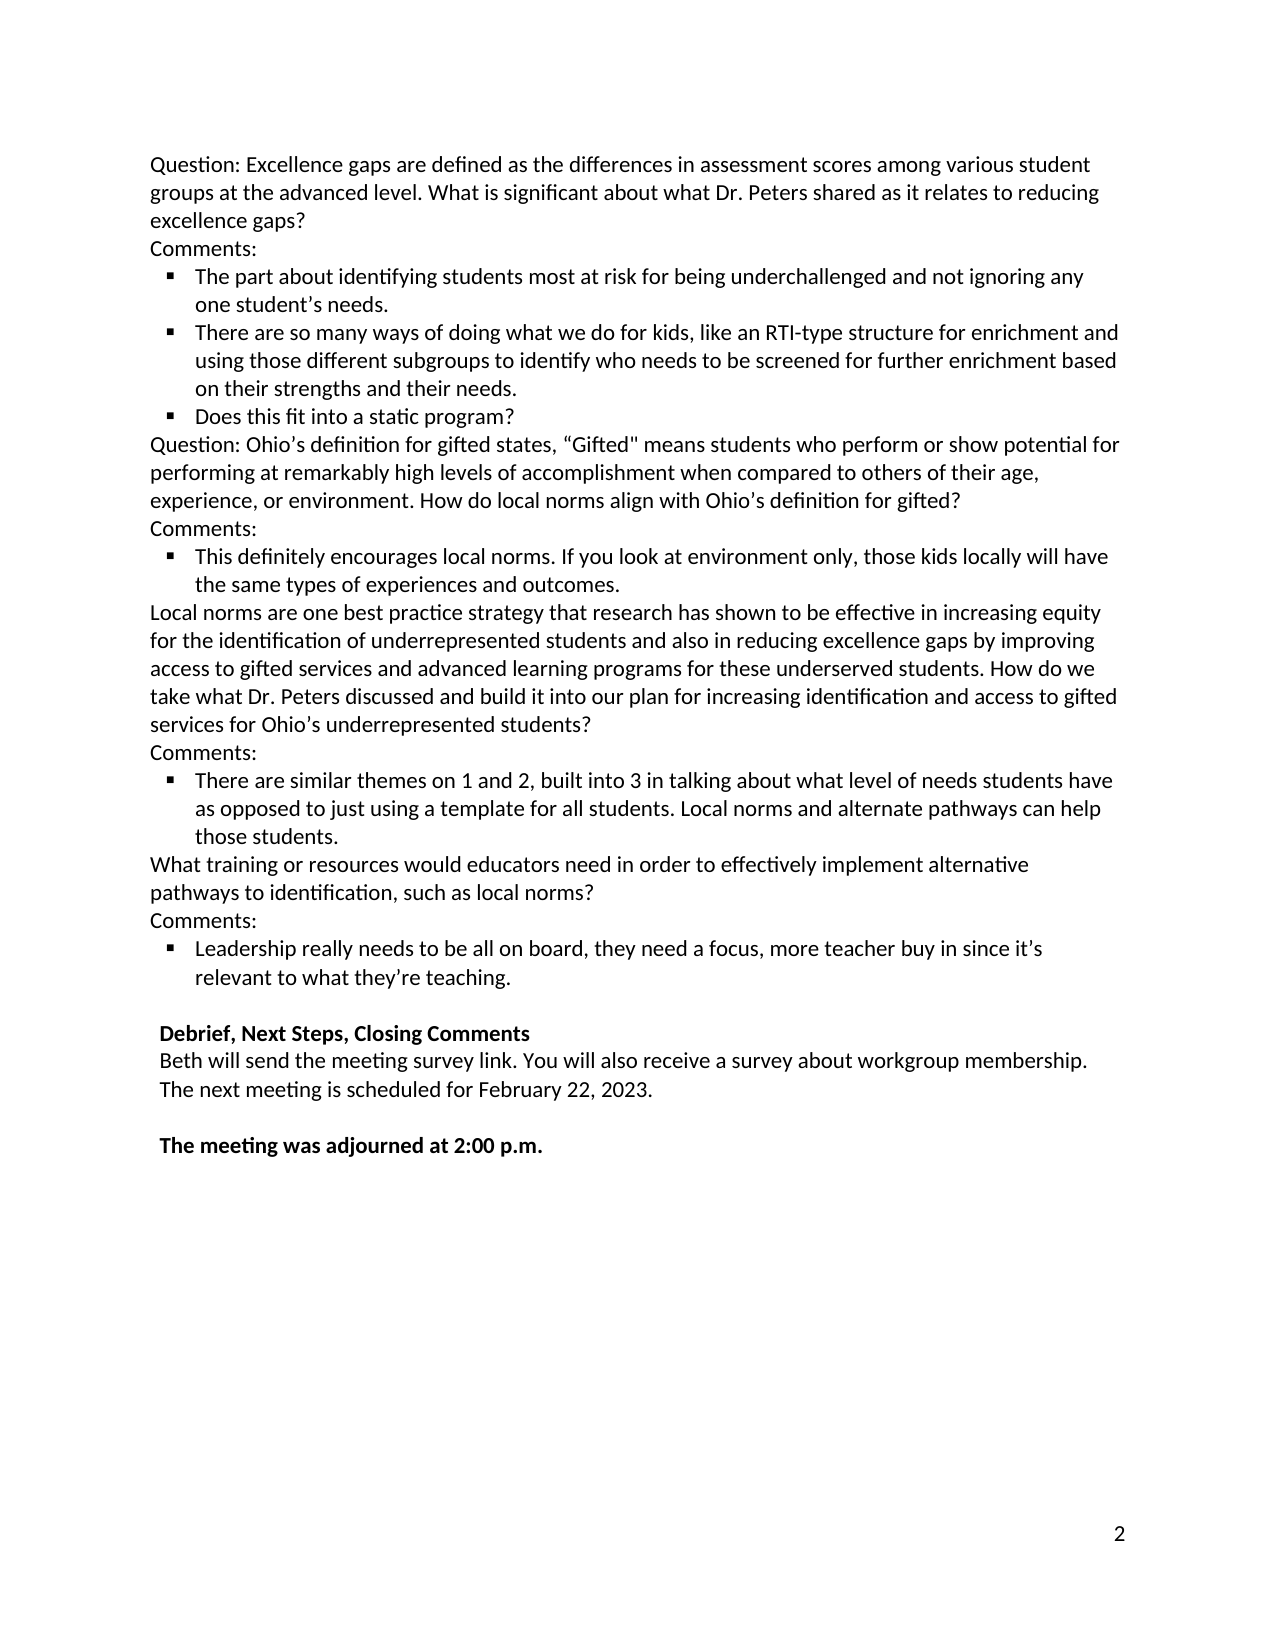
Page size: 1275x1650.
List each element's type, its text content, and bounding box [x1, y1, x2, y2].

text Comments: [150, 514, 1125, 542]
list Leadership really needs to be all on board, they need a focus, more teacher buy in since it’s relevant to what they’re teaching. [165, 934, 1125, 991]
list Does this fit into a static program? [165, 402, 1125, 430]
text Local norms are one best practice strategy that research has shown to be effective in increasing equity for the identification of underrepresented students and also in reducing excellence gaps by improving access to gifted services and advanced learning programs for these underserved students. How do we take what Dr. Peters discussed and build it into our plan for increasing identification and access to gifted services for Ohio’s underrepresented students? [150, 598, 1125, 738]
list There are so many ways of doing what we do for kids, like an RTI-type structure for enrichment and using those different subgroups to identify who needs to be screened for further enrichment based on their strengths and their needs. [165, 318, 1125, 402]
text Comments: [150, 907, 1125, 934]
text The next meeting is scheduled for February 22, 2023. [159, 1075, 1125, 1103]
text Question: Ohio’s definition for gifted states, “Gifted" means students who perform or show potential for performing at remarkably high levels of accomplishment when compared to others of their age, experience, or environment. How do local norms align with Ohio’s definition for gifted? [150, 430, 1125, 514]
text Debrief, Next Steps, Closing Comments [159, 1019, 1125, 1047]
text What training or resources would educators need in order to effectively implement alternative pathways to identification, such as local norms? [150, 851, 1125, 907]
text Comments: [150, 234, 1125, 262]
text Beth will send the meeting survey link. You will also receive a survey about workgroup membership. [159, 1047, 1125, 1075]
list This definitely encourages local norms. If you look at environment only, those kids locally will have the same types of experiences and outcomes. [165, 542, 1125, 598]
list The part about identifying students most at risk for being underchallenged and not ignoring any one student’s needs. [165, 262, 1125, 318]
list There are similar themes on 1 and 2, built into 3 in talking about what level of needs students have as opposed to just using a template for all students. Local norms and alternate pathways can help those students. [165, 766, 1125, 851]
text Comments: [150, 738, 1125, 766]
text The meeting was adjourned at 2:00 p.m. [159, 1131, 1125, 1159]
text Question: Excellence gaps are defined as the differences in assessment scores among various student groups at the advanced level. What is significant about what Dr. Peters shared as it relates to reducing excellence gaps? [150, 150, 1125, 234]
